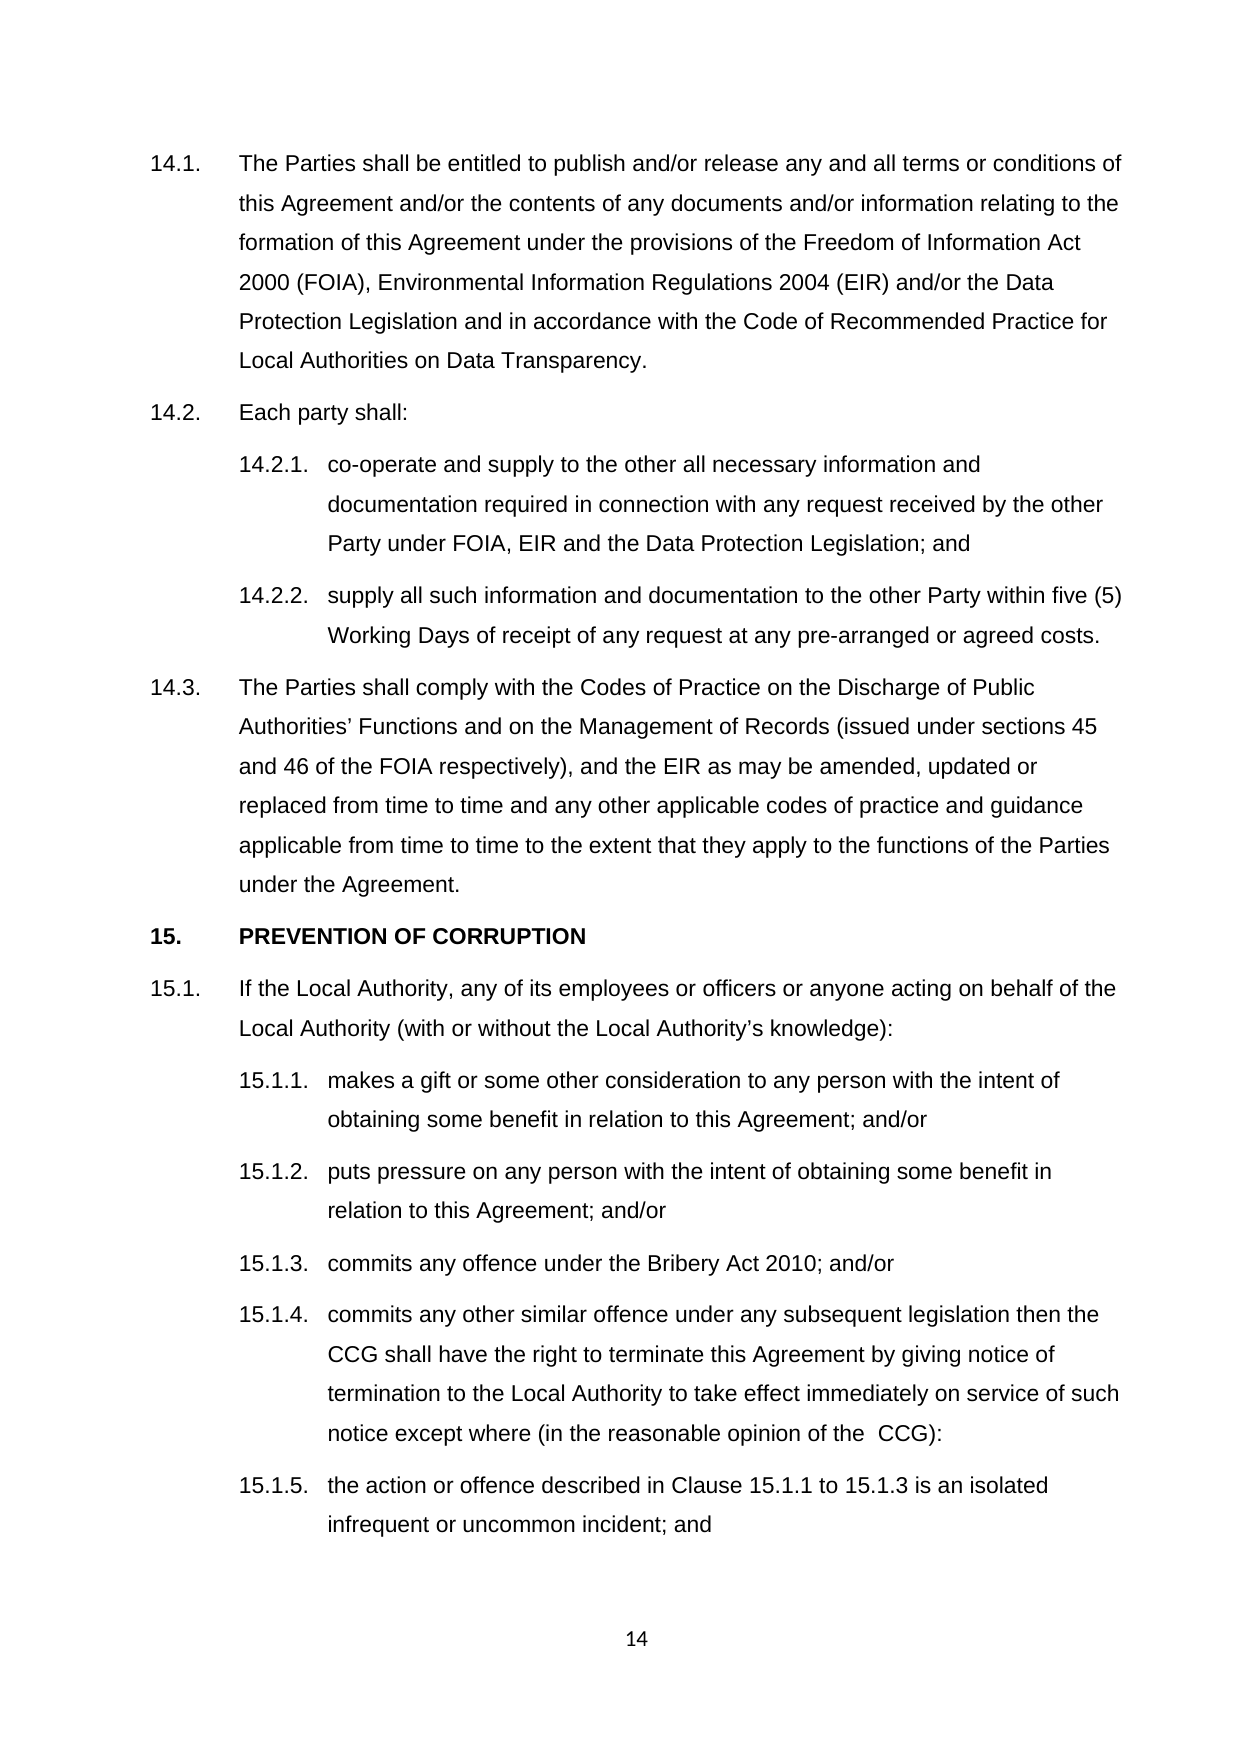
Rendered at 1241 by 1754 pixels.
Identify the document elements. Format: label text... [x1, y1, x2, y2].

list If the Local Authority, any of its employees or officers or anyone acting on behalf of the Local Authority (with or without the Local Authority’s knowledge): [150, 975, 1122, 1041]
list the action or offence described in Clause 15.1.1 to 15.1.3 is an isolated infrequent or uncommon incident; and [239, 1472, 1122, 1538]
list The Parties shall be entitled to publish and/or release any and all terms or conditions of this Agreement and/or the contents of any documents and/or information relating to the formation of this Agreement under the provisions of the Freedom of Information Act 2000 (FOIA), Environmental Information Regulations 2004 (EIR) and/or the Data Protection Legislation and in accordance with the Code of Recommended Practice for Local Authorities on Data Transparency. [150, 150, 1122, 374]
list co-operate and supply to the other all necessary information and documentation required in connection with any request received by the other Party under FOIA, EIR and the Data Protection Legislation; and [239, 451, 1122, 557]
list The Parties shall comply with the Codes of Practice on the Discharge of Public Authorities’ Functions and on the Management of Records (issued under sections 45 and 46 of the FOIA respectively), and the EIR as may be amended, updated or replaced from time to time and any other applicable codes of practice and guidance applicable from time to time to the extent that they apply to the functions of the Parties under the Agreement. [150, 674, 1122, 897]
list commits any other similar offence under any subsequent legislation then the CCG shall have the right to terminate this Agreement by giving notice of termination to the Local Authority to take effect immediately on service of such notice except where (in the reasonable opinion of the CCG): [239, 1301, 1122, 1446]
list makes a gift or some other consideration to any person with the intent of obtaining some benefit in relation to this Agreement; and/or [239, 1067, 1122, 1132]
list commits any offence under the Bribery Act 2010; and/or [239, 1249, 1122, 1276]
list Each party shall: [150, 399, 1122, 426]
list puts pressure on any person with the intent of obtaining some benefit in relation to this Agreement; and/or [239, 1158, 1122, 1224]
list supply all such information and documentation to the other Party within five (5) Working Days of receipt of any request at any pre-arranged or agreed costs. [239, 582, 1122, 648]
subtitle PREVENTION OF CORRUPTION [150, 923, 1122, 949]
